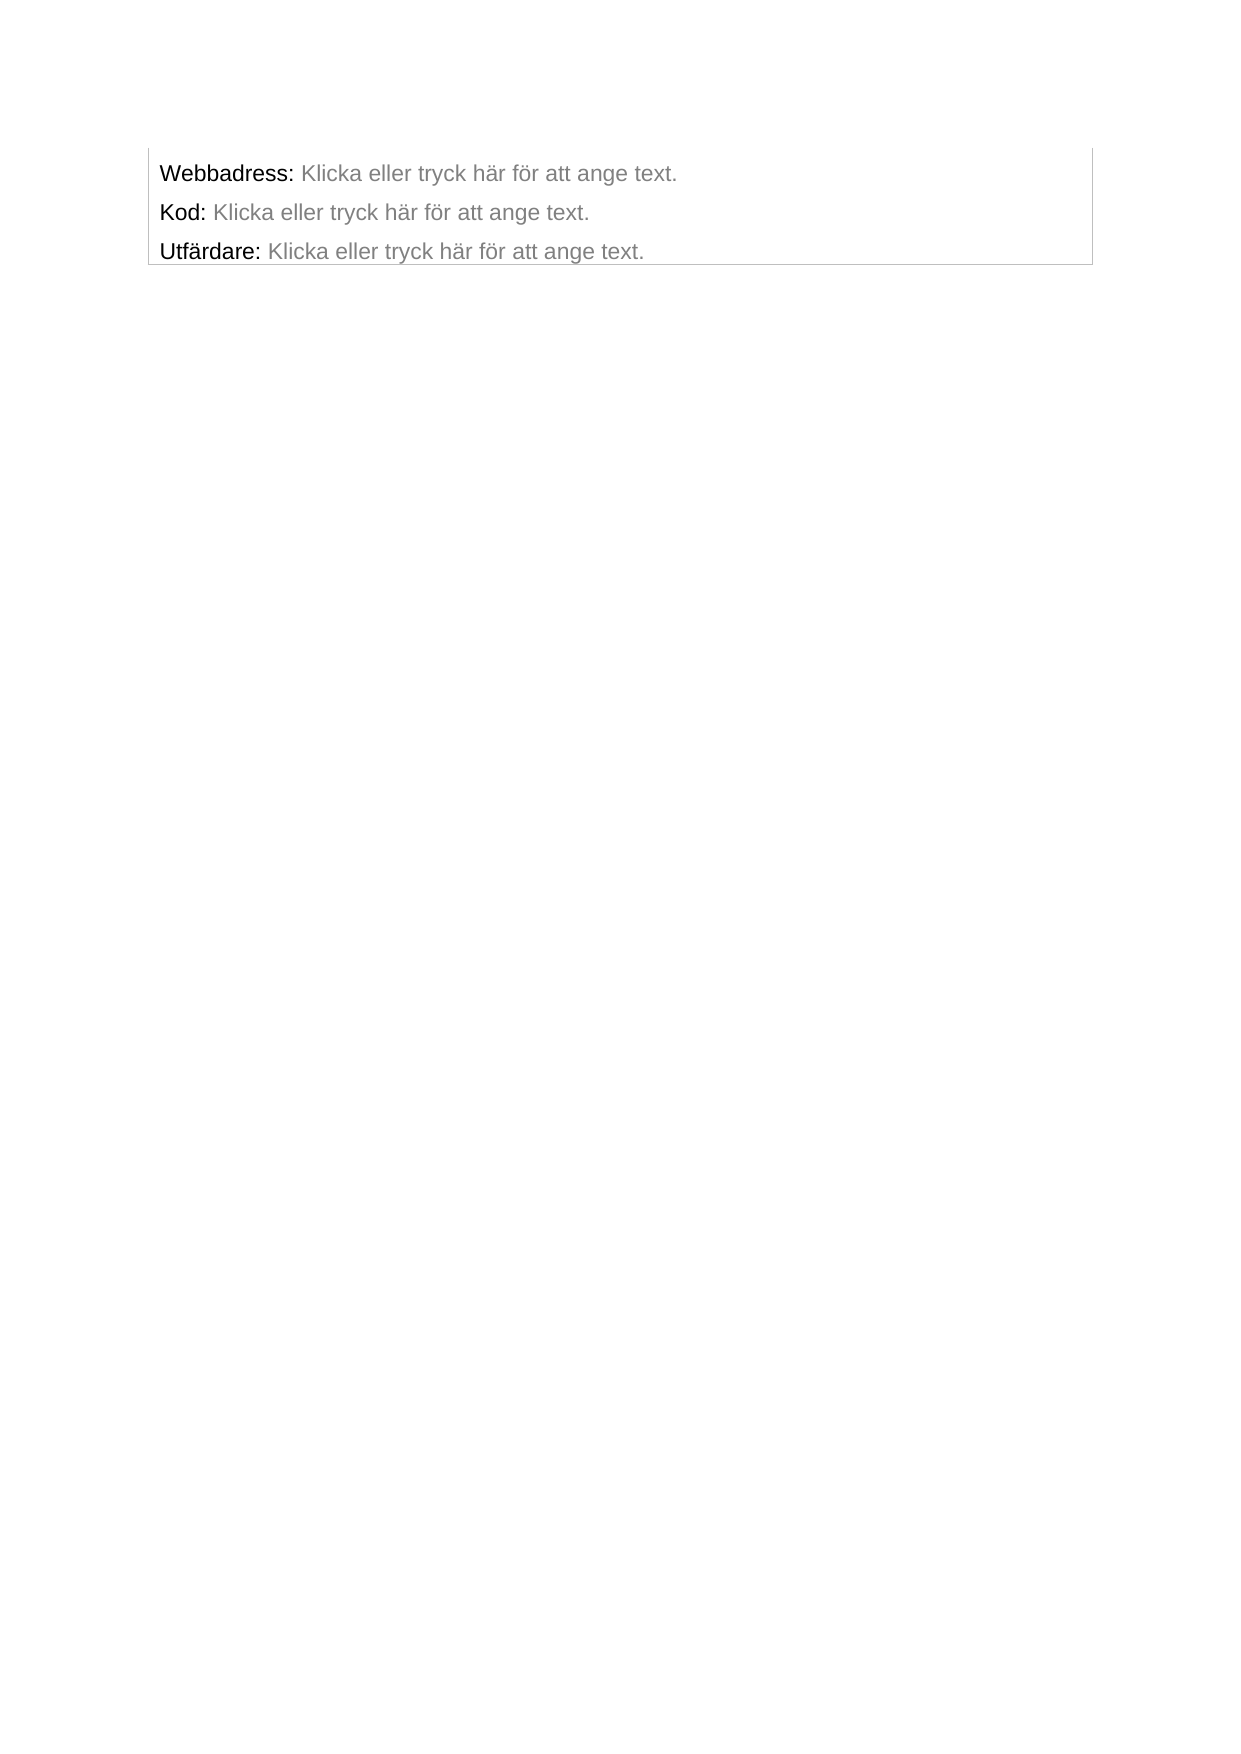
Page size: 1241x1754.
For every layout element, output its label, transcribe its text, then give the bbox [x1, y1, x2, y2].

table_cell Utfärdare: [149, 225, 1092, 264]
table_cell Webbadress: [149, 148, 1092, 186]
table_cell Kod: [149, 186, 1092, 225]
